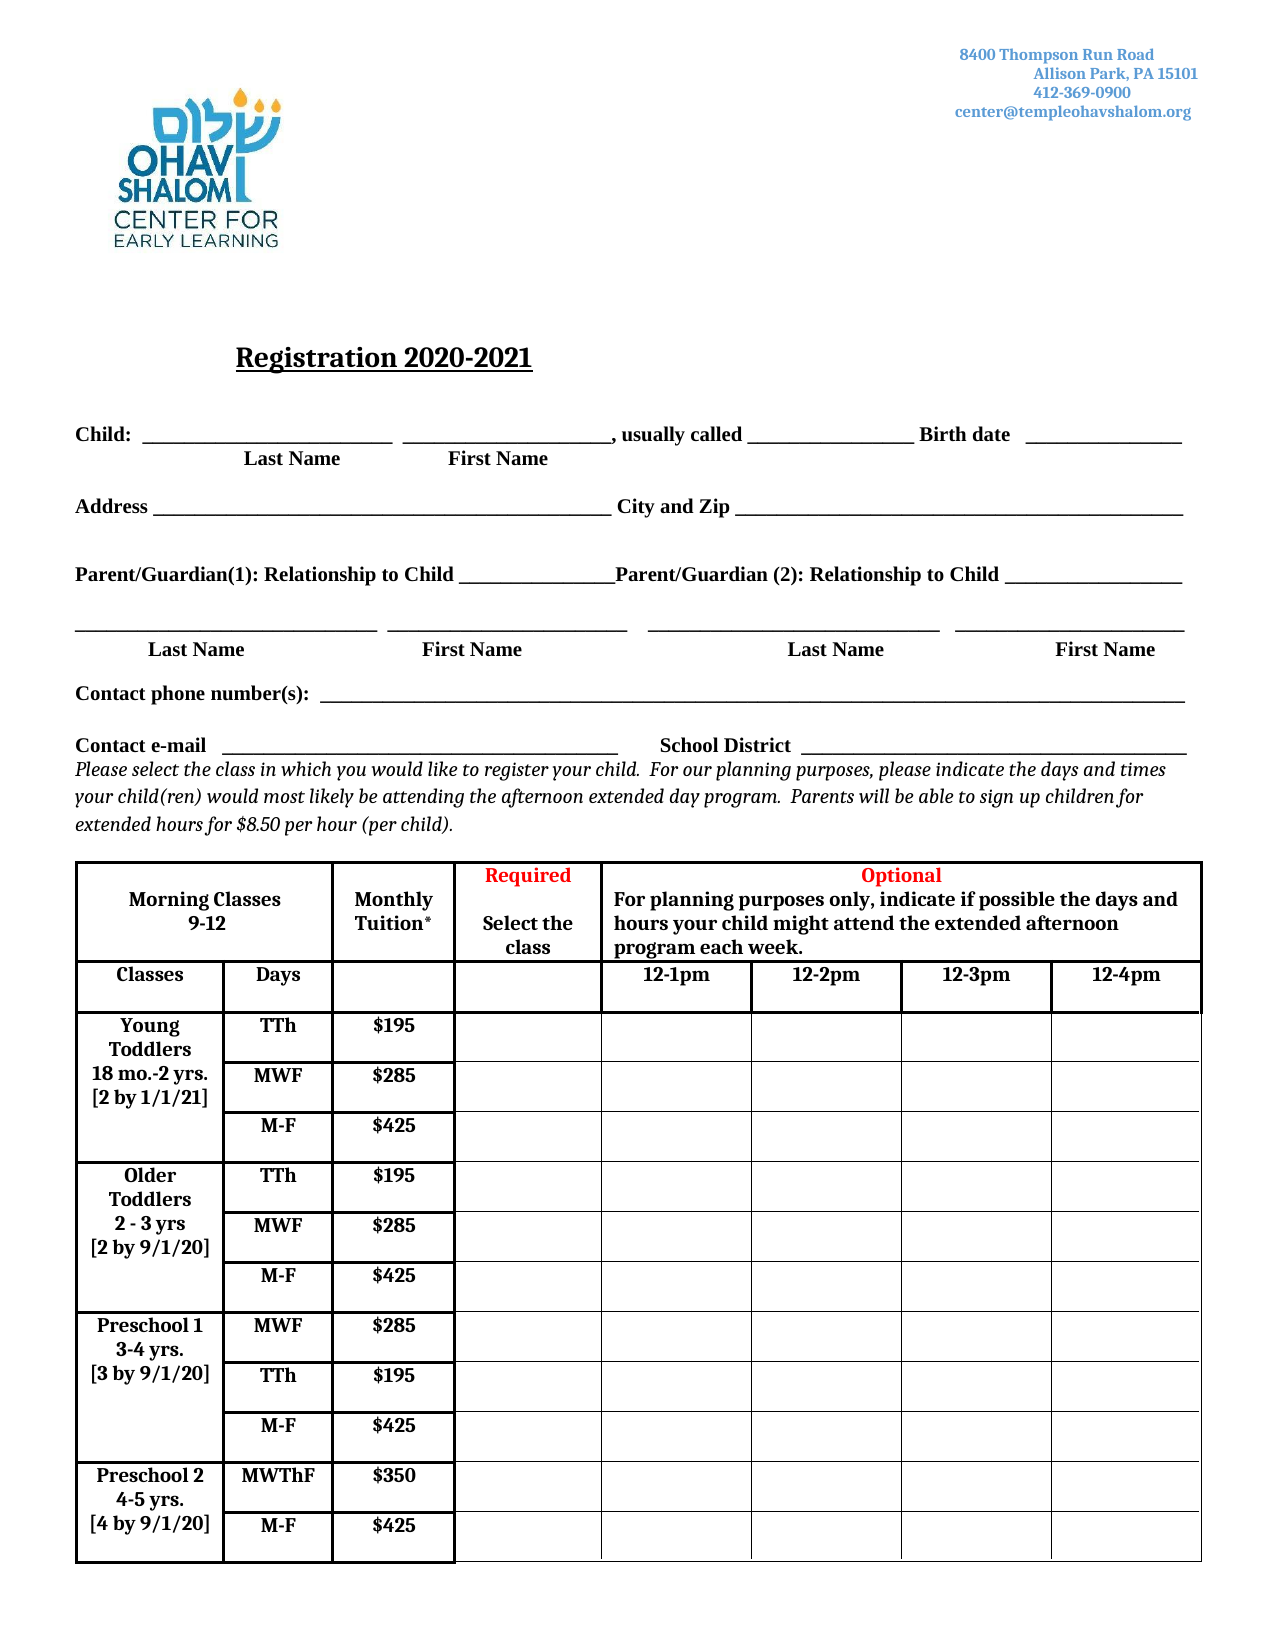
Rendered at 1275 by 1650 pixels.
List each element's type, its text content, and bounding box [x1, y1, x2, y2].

text Last Name First Name Last Name First Name [75, 637, 1200, 661]
table_cell [752, 1462, 901, 1511]
text _____________________________ _______________________ ____________________________ ______________________ [75, 610, 1191, 634]
table_cell TTh [225, 1164, 331, 1211]
table_cell $195 [334, 1014, 453, 1061]
table_cell [456, 1412, 601, 1461]
table_cell [602, 1014, 751, 1061]
table_cell MWF [225, 1314, 331, 1361]
table_cell $195 [334, 1364, 453, 1411]
table_cell [752, 1512, 901, 1561]
text 8400 Thompson Run Road Allison Park, PA 15101 412-369-0900 [316, 45, 1200, 102]
table_cell [602, 1362, 751, 1411]
table_cell MWF [225, 1064, 331, 1111]
table_cell [456, 1262, 601, 1311]
table_cell Preschool 2 4-5 yrs. [4 by 9/1/20] [78, 1464, 222, 1561]
table_cell [1052, 1211, 1201, 1261]
table_cell [1052, 1061, 1201, 1111]
text Registration 2020-2021 [75, 341, 1200, 375]
table_cell [902, 1362, 1051, 1411]
table_cell TTh [225, 1364, 331, 1411]
table_cell [602, 1412, 751, 1461]
table_cell [902, 1262, 1051, 1311]
text Please select the class in which you would like to register your child. For our planning purposes, please indicate the days and times your child(ren) would most likely be attending the afternoon extended day program. Parents will be able to sign up children for extended hours for $8.50 per hour (per child). [75, 757, 1200, 836]
text Contact phone number(s): ___________________________________________________________________________________ [75, 681, 1191, 704]
table_cell [334, 963, 453, 1011]
table_cell [752, 1112, 901, 1161]
table_header Required Select the class [456, 864, 600, 960]
table_cell [1052, 1311, 1201, 1361]
table_cell [602, 1112, 751, 1161]
table_cell [752, 1162, 901, 1211]
table_cell [456, 1062, 601, 1111]
table_cell $425 [334, 1264, 453, 1311]
table_cell [456, 1462, 601, 1511]
table_cell 12-3pm [903, 963, 1050, 1011]
table_cell [1052, 1461, 1201, 1511]
table_cell [1052, 1161, 1201, 1211]
table_cell 12-1pm [603, 963, 750, 1011]
table_cell $425 [334, 1114, 453, 1161]
table_cell Young Toddlers 18 mo.-2 yrs. [2 by 1/1/21] [78, 1014, 222, 1161]
table_cell [1052, 1361, 1201, 1411]
text center@templeohavshalom.org [316, 102, 1200, 122]
table_cell 12-4pm [1053, 963, 1200, 1011]
table_header Optional For planning purposes only, indicate if possible the days and hours your child might attend the extended afternoon program each week. [603, 864, 1200, 960]
table_cell [752, 1062, 901, 1111]
table_cell [602, 1462, 751, 1511]
table_cell [1052, 1111, 1201, 1161]
table_cell Older Toddlers 2 - 3 yrs [2 by 9/1/20] [78, 1164, 222, 1311]
table_cell [1052, 1511, 1201, 1561]
table_cell [456, 1014, 601, 1061]
table_cell [456, 1362, 601, 1411]
table_cell [902, 1112, 1051, 1161]
table_cell [456, 1212, 601, 1261]
table_cell $285 [334, 1214, 453, 1261]
text Parent/Guardian(1): Relationship to Child _______________Parent/Guardian (2): Relationship to Child _________________ [75, 562, 1200, 586]
table_cell [456, 1112, 601, 1161]
table_cell [902, 1062, 1051, 1111]
table_cell $195 [334, 1164, 453, 1211]
table_cell [902, 1162, 1051, 1211]
table_cell [902, 1212, 1051, 1261]
table_cell [602, 1062, 751, 1111]
table_cell M-F [225, 1114, 331, 1161]
table_cell M-F [225, 1514, 331, 1561]
table_cell $285 [334, 1314, 453, 1361]
table_cell $350 [334, 1464, 453, 1511]
table_cell [901, 1512, 1052, 1561]
table_cell [456, 1162, 601, 1211]
table_cell $425 [334, 1514, 453, 1561]
table_cell [1052, 1411, 1201, 1461]
table_cell $425 [334, 1414, 453, 1461]
table_cell Days [225, 963, 331, 1011]
table_cell MWThF [225, 1464, 331, 1511]
table_cell [752, 1312, 901, 1361]
table_cell [1052, 1261, 1201, 1311]
table_cell Classes [78, 963, 222, 1011]
table_cell [1052, 1011, 1201, 1061]
table_cell [752, 1014, 901, 1061]
table_cell [602, 1312, 751, 1361]
table_cell [456, 1512, 602, 1561]
table_cell [602, 1212, 751, 1261]
table_header Morning Classes 9-12 [78, 864, 331, 960]
table_cell [752, 1212, 901, 1261]
table_cell [902, 1412, 1051, 1461]
text Contact e-mail ______________________________________ School District _____________________________________ [75, 733, 1191, 757]
table_cell Preschool 1 3-4 yrs. [3 by 9/1/20] [78, 1314, 222, 1461]
table_cell [752, 1262, 901, 1311]
picture [75, 45, 316, 286]
table_cell $285 [334, 1064, 453, 1111]
table_cell [602, 1512, 752, 1561]
table_cell [456, 963, 600, 1011]
table_cell [902, 1462, 1051, 1511]
table_cell M-F [225, 1414, 331, 1461]
text Address ____________________________________________ City and Zip ___________________________________________ [75, 494, 1200, 518]
table_cell [902, 1014, 1051, 1061]
table_cell [902, 1312, 1051, 1361]
text Child: ________________________ ____________________, usually called ________________ Birth date _______________ Last Name First Name [75, 422, 1191, 470]
table_cell 12-2pm [753, 963, 900, 1011]
table_cell M-F [225, 1264, 331, 1311]
table_cell [602, 1162, 751, 1211]
table_cell [602, 1262, 751, 1311]
table_cell TTh [225, 1014, 331, 1061]
table_cell [456, 1312, 601, 1361]
table_cell [752, 1362, 901, 1411]
table_cell [752, 1412, 901, 1461]
table_cell MWF [225, 1214, 331, 1261]
table_header Monthly Tuition* [334, 864, 453, 960]
